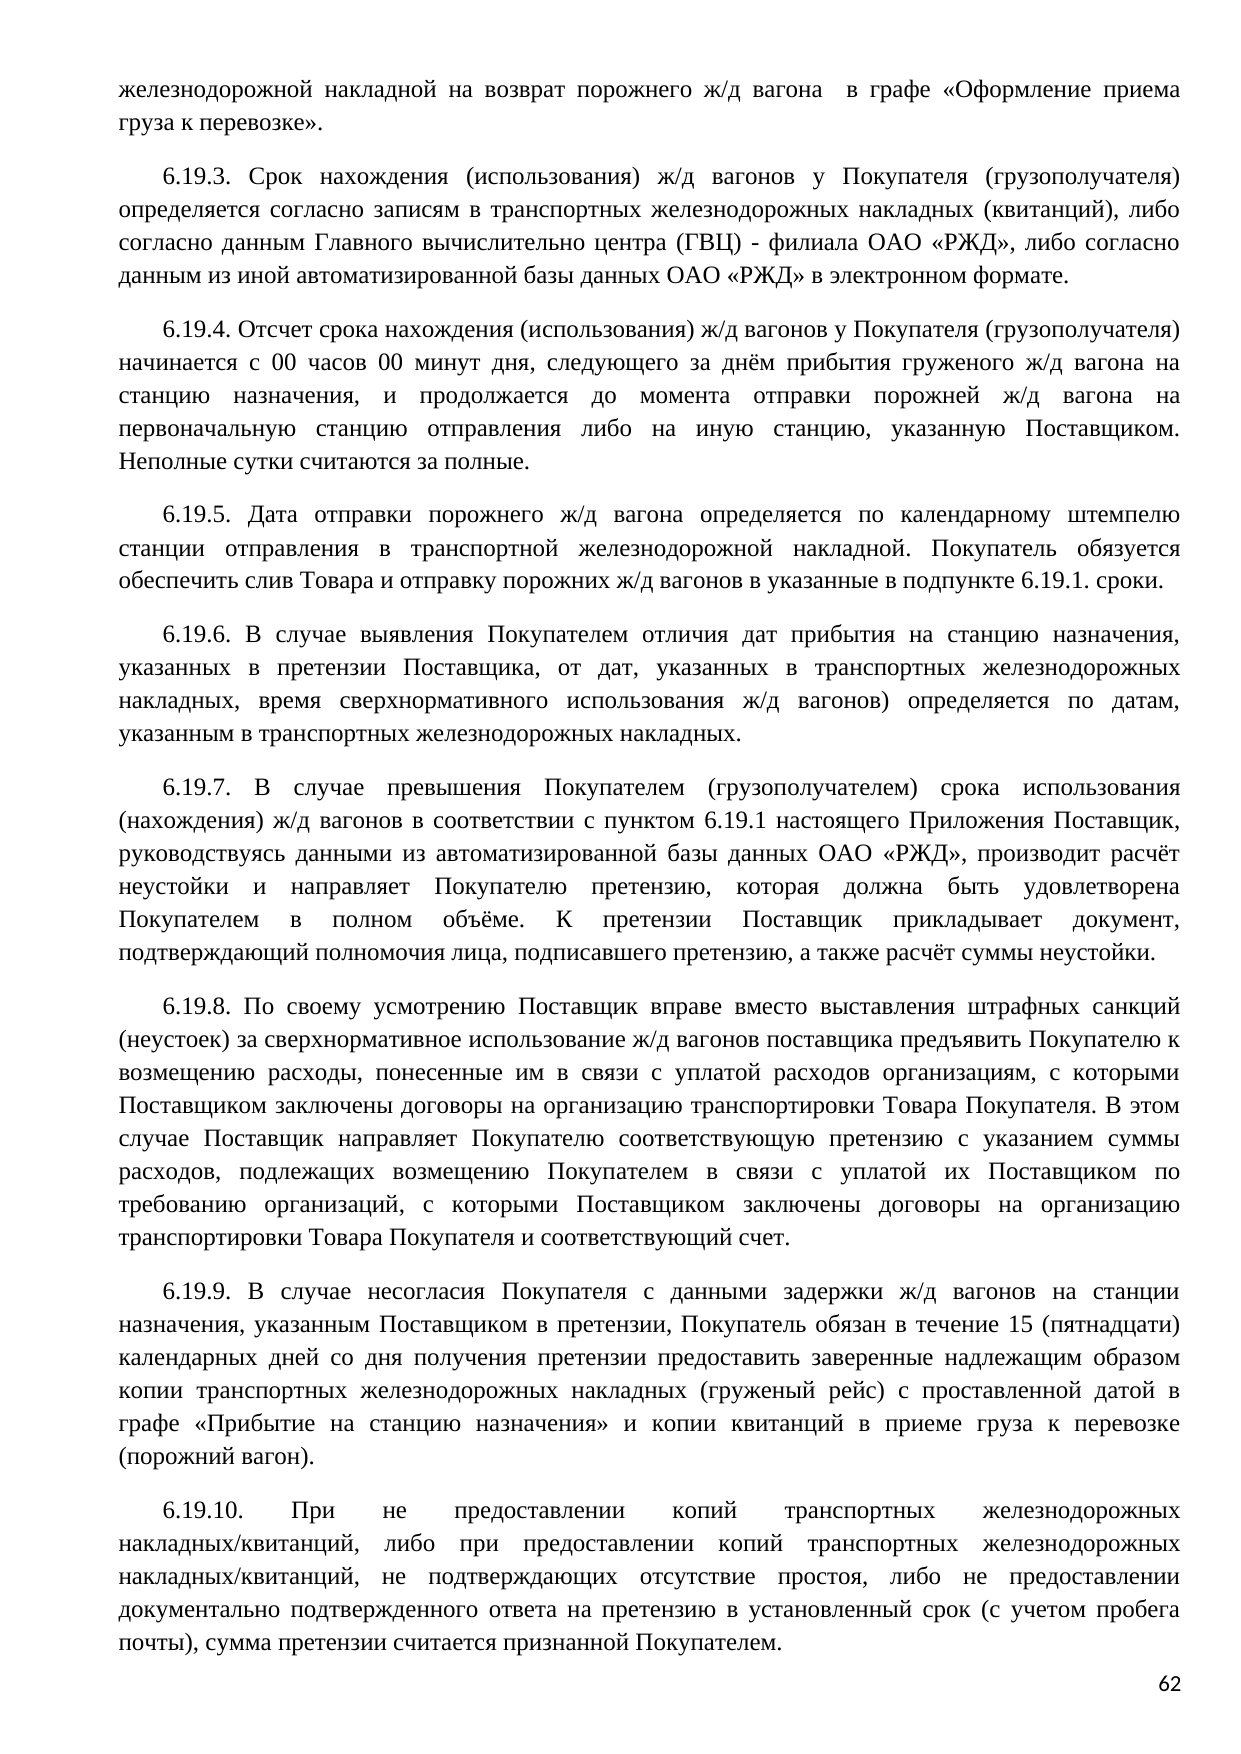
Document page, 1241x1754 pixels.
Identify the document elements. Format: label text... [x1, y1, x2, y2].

text 6.19.4. Отсчет срока нахождения (использования) ж/д вагонов у Покупателя (грузополучателя) начинается с 00 часов 00 минут дня, следующего за днём прибытия груженого ж/д вагона на станцию назначения, и продолжается до момента отправки порожней ж/д вагона на первоначальную станцию отправления либо на иную станцию, указанную Поставщиком. Неполные сутки считаются за полные. [118, 314, 1181, 474]
text 6.19.9. В случае несогласия Покупателя с данными задержки ж/д вагонов на станции назначения, указанным Поставщиком в претензии, Покупатель обязан в течение 15 (пятнадцати) календарных дней со дня получения претензии предоставить заверенные надлежащим образом копии транспортных железнодорожных накладных (груженый рейс) с проставленной датой в графе «Прибытие на станцию назначения» и копии квитанций в приеме груза к перевозке (порожний вагон). [118, 1276, 1181, 1470]
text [118, 74, 1181, 136]
text 6.19.5. Дата отправки порожнего ж/д вагона определяется по календарному штемпелю станции отправления в транспортной железнодорожной накладной. Покупатель обязуется обеспечить слив Товара и отправку порожних ж/д вагонов в указанные в подпункте 6.19.1. сроки. [118, 499, 1181, 594]
text 6.19.3. Срок нахождения (использования) ж/д вагонов у Покупателя (грузополучателя) определяется согласно записям в транспортных железнодорожных накладных (квитанций), либо согласно данным Главного вычислительно центра (ГВЦ) - филиала ОАО «РЖД», либо согласно данным из иной автоматизированной базы данных ОАО «РЖД» в электронном формате. [118, 161, 1181, 288]
text 6.19.8. По своему усмотрению Поставщик вправе вместо выставления штрафных санкций (неустоек) за сверхнормативное использование ж/д вагонов поставщика предъявить Покупателю к возмещению расходы, понесенные им в связи с уплатой расходов организациям, с которыми Поставщиком заключены договоры на организацию транспортировки Товара Покупателя. В этом случае Поставщик направляет Покупателю соответствующую претензию с указанием суммы расходов, подлежащих возмещению Покупателем в связи с уплатой их Поставщиком по требованию организаций, с которыми Поставщиком заключены договоры на организацию транспортировки Товара Покупателя и соответствующий счет. [118, 991, 1181, 1251]
text 6.19.7. В случае превышения Покупателем (грузополучателем) срока использования (нахождения) ж/д вагонов в соответствии с пунктом 6.19.1 настоящего Приложения Поставщик, руководствуясь данными из автоматизированной базы данных ОАО «РЖД», производит расчёт неустойки и направляет Покупателю претензию, которая должна быть удовлетворена Покупателем в полном объёме. К претензии Поставщик прикладывает документ, подтверждающий полномочия лица, подписавшего претензию, а также расчёт суммы неустойки. [118, 772, 1181, 966]
text 6.19.10. При не предоставлении копий транспортных железнодорожных накладных/квитанций, либо при предоставлении копий транспортных железнодорожных накладных/квитанций, не подтверждающих отсутствие простоя, либо не предоставлении документально подтвержденного ответа на претензию в установленный срок (с учетом пробега почты), сумма претензии считается признанной Покупателем. [118, 1495, 1181, 1656]
text 6.19.6. В случае выявления Покупателем отличия дат прибытия на станцию назначения, указанных в претензии Поставщика, от дат, указанных в транспортных железнодорожных накладных, время сверхнормативного использования ж/д вагонов) определяется по датам, указанным в транспортных железнодорожных накладных. [118, 619, 1181, 747]
